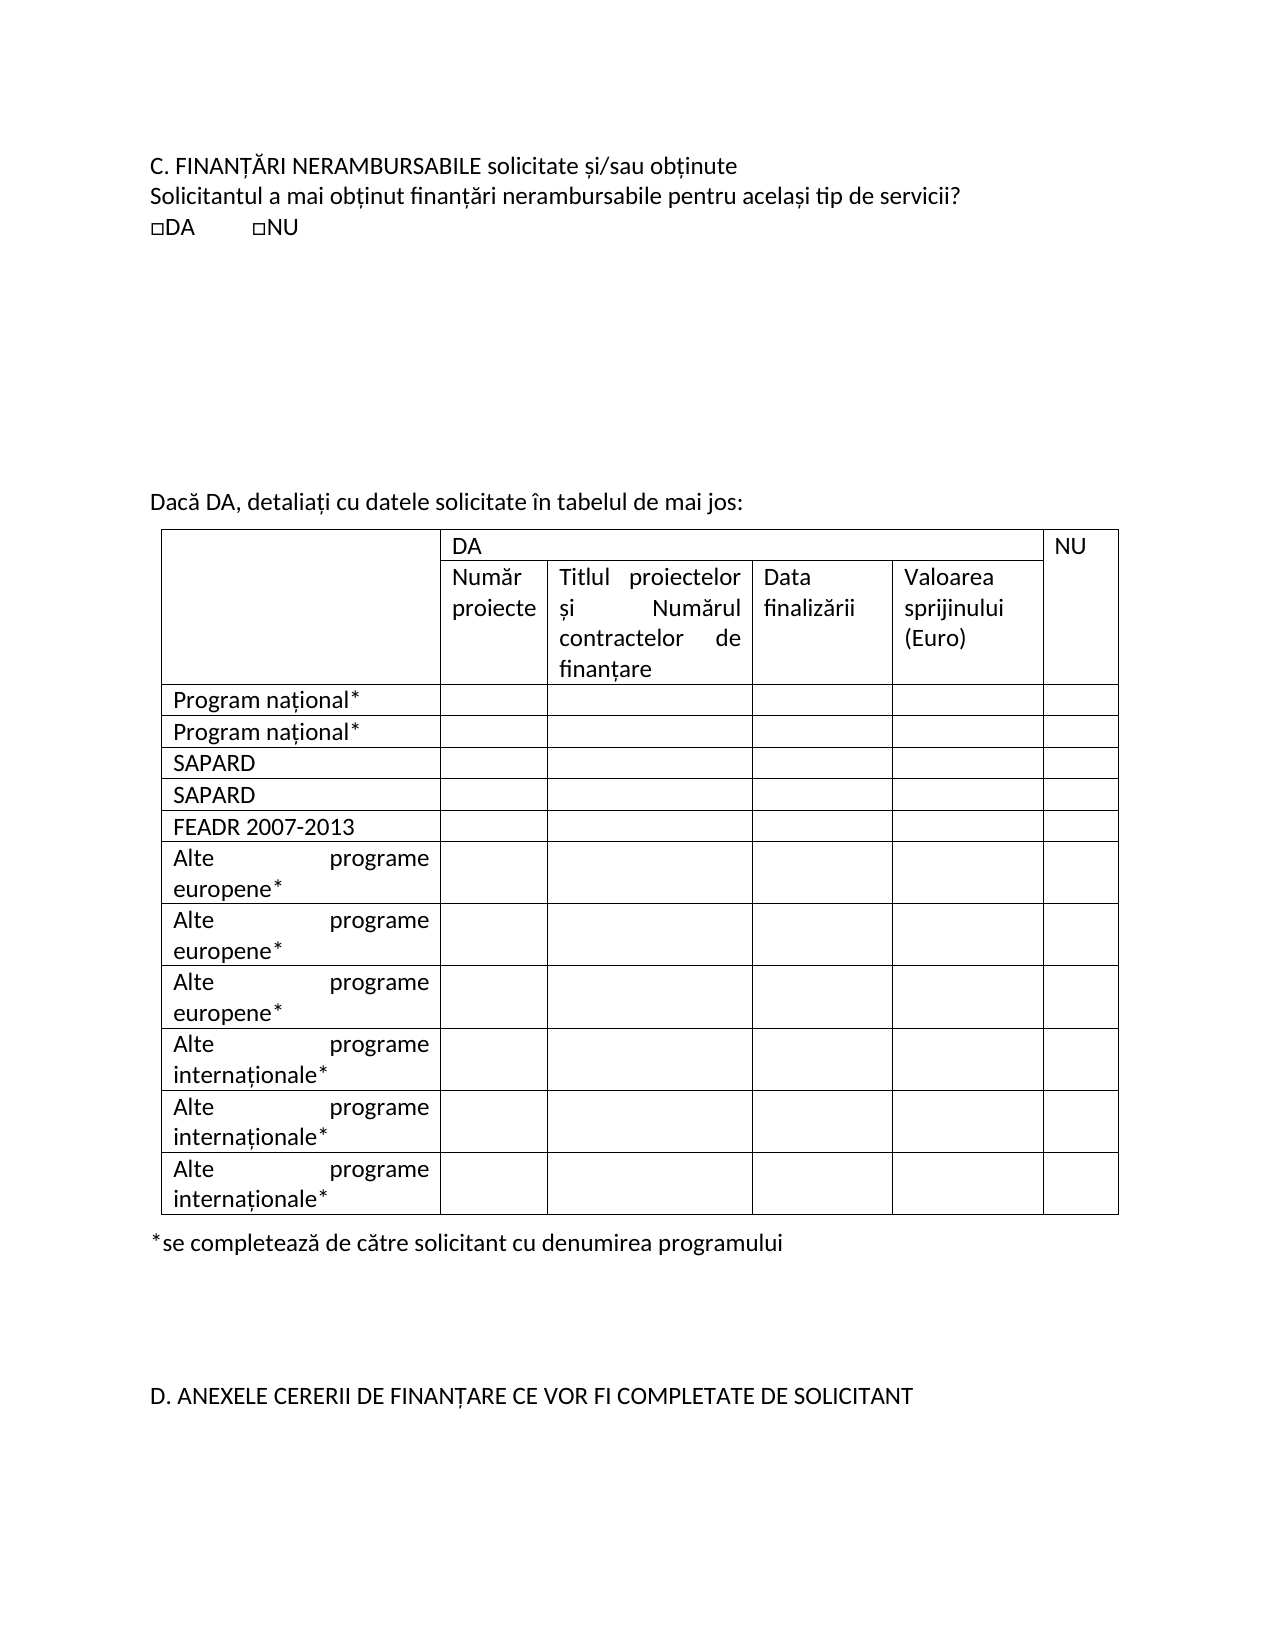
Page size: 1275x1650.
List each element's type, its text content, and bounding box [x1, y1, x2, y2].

table_cell SAPARD [162, 748, 440, 778]
table_cell Alte programe internaționale* [162, 1153, 440, 1214]
table_cell [753, 748, 892, 778]
text Solicitantul a mai obținut finanțări nerambursabile pentru același tip de servicii? [150, 181, 1125, 211]
table_cell [548, 685, 752, 715]
table_cell [753, 966, 892, 1027]
table_cell [548, 1153, 752, 1214]
table_cell [753, 1029, 892, 1089]
table_cell [1044, 716, 1118, 747]
table_cell Alte programe europene* [162, 904, 440, 965]
table_cell Data finalizării [753, 561, 892, 683]
table_cell [893, 1029, 1043, 1089]
table_cell Alte programe europene* [162, 842, 440, 903]
table_cell Alte programe internaționale* [162, 1091, 440, 1152]
table_cell [893, 966, 1043, 1027]
table_cell [548, 1091, 752, 1152]
table_cell [893, 904, 1043, 965]
table_cell [441, 1091, 547, 1152]
table_cell [1044, 685, 1118, 715]
table_cell [893, 716, 1043, 747]
table_cell [1044, 1153, 1118, 1214]
table_cell [1044, 779, 1118, 810]
table_cell [1044, 904, 1118, 965]
table_cell [441, 1029, 547, 1089]
table_cell [893, 811, 1043, 841]
table_cell [753, 1153, 892, 1214]
table_cell [548, 842, 752, 903]
table_cell [753, 1091, 892, 1152]
table_cell [1044, 1029, 1118, 1089]
table_header DA [441, 530, 1043, 560]
text Dacă DA, detaliați cu datele solicitate în tabelul de mai jos: [150, 486, 1125, 516]
table_cell [441, 716, 547, 747]
table_cell SAPARD [162, 779, 440, 810]
table_cell [1044, 748, 1118, 778]
table_header NU [1044, 530, 1118, 683]
table_cell [441, 748, 547, 778]
table_cell Valoarea sprijinului (Euro) [893, 561, 1043, 683]
table_cell [753, 716, 892, 747]
table_cell [893, 779, 1043, 810]
table_cell [893, 685, 1043, 715]
table_cell FEADR 2007-2013 [162, 811, 440, 841]
table_cell [441, 811, 547, 841]
text □DA □NU [150, 211, 1125, 242]
text C. FINANȚĂRI NERAMBURSABILE solicitate și/sau obținute [150, 150, 1125, 181]
table_cell [893, 1091, 1043, 1152]
table_cell [441, 1153, 547, 1214]
table_cell [441, 904, 547, 965]
table_cell [548, 904, 752, 965]
table_cell [548, 779, 752, 810]
text D. ANEXELE CERERII DE FINANȚARE CE VOR FI COMPLETATE DE SOLICITANT [150, 1380, 1125, 1410]
table_cell [441, 779, 547, 810]
table_cell [1044, 1091, 1118, 1152]
table_cell [893, 842, 1043, 903]
table_cell Număr proiecte [441, 561, 547, 683]
table_cell [441, 966, 547, 1027]
table_cell [548, 966, 752, 1027]
table_cell [753, 685, 892, 715]
table_cell Program național* [162, 716, 440, 747]
table_cell [753, 779, 892, 810]
table_cell Titlul proiectelor și Numărul contractelor de finanțare [548, 561, 752, 683]
table_cell [548, 1029, 752, 1089]
table_cell [753, 811, 892, 841]
table_cell [1044, 842, 1118, 903]
table_cell Alte programe internaționale* [162, 1029, 440, 1089]
table_cell Program național* [162, 685, 440, 715]
table_cell [441, 685, 547, 715]
table_cell [548, 716, 752, 747]
table_cell [893, 748, 1043, 778]
table_cell Alte programe europene* [162, 966, 440, 1027]
text *se completează de către solicitant cu denumirea programului [150, 1227, 1125, 1258]
table_cell [1044, 966, 1118, 1027]
table_cell [548, 748, 752, 778]
table_cell [893, 1153, 1043, 1214]
table_cell [753, 842, 892, 903]
table_cell [1044, 811, 1118, 841]
table_header [162, 530, 440, 683]
table_cell [441, 842, 547, 903]
table_cell [753, 904, 892, 965]
table_cell [548, 811, 752, 841]
